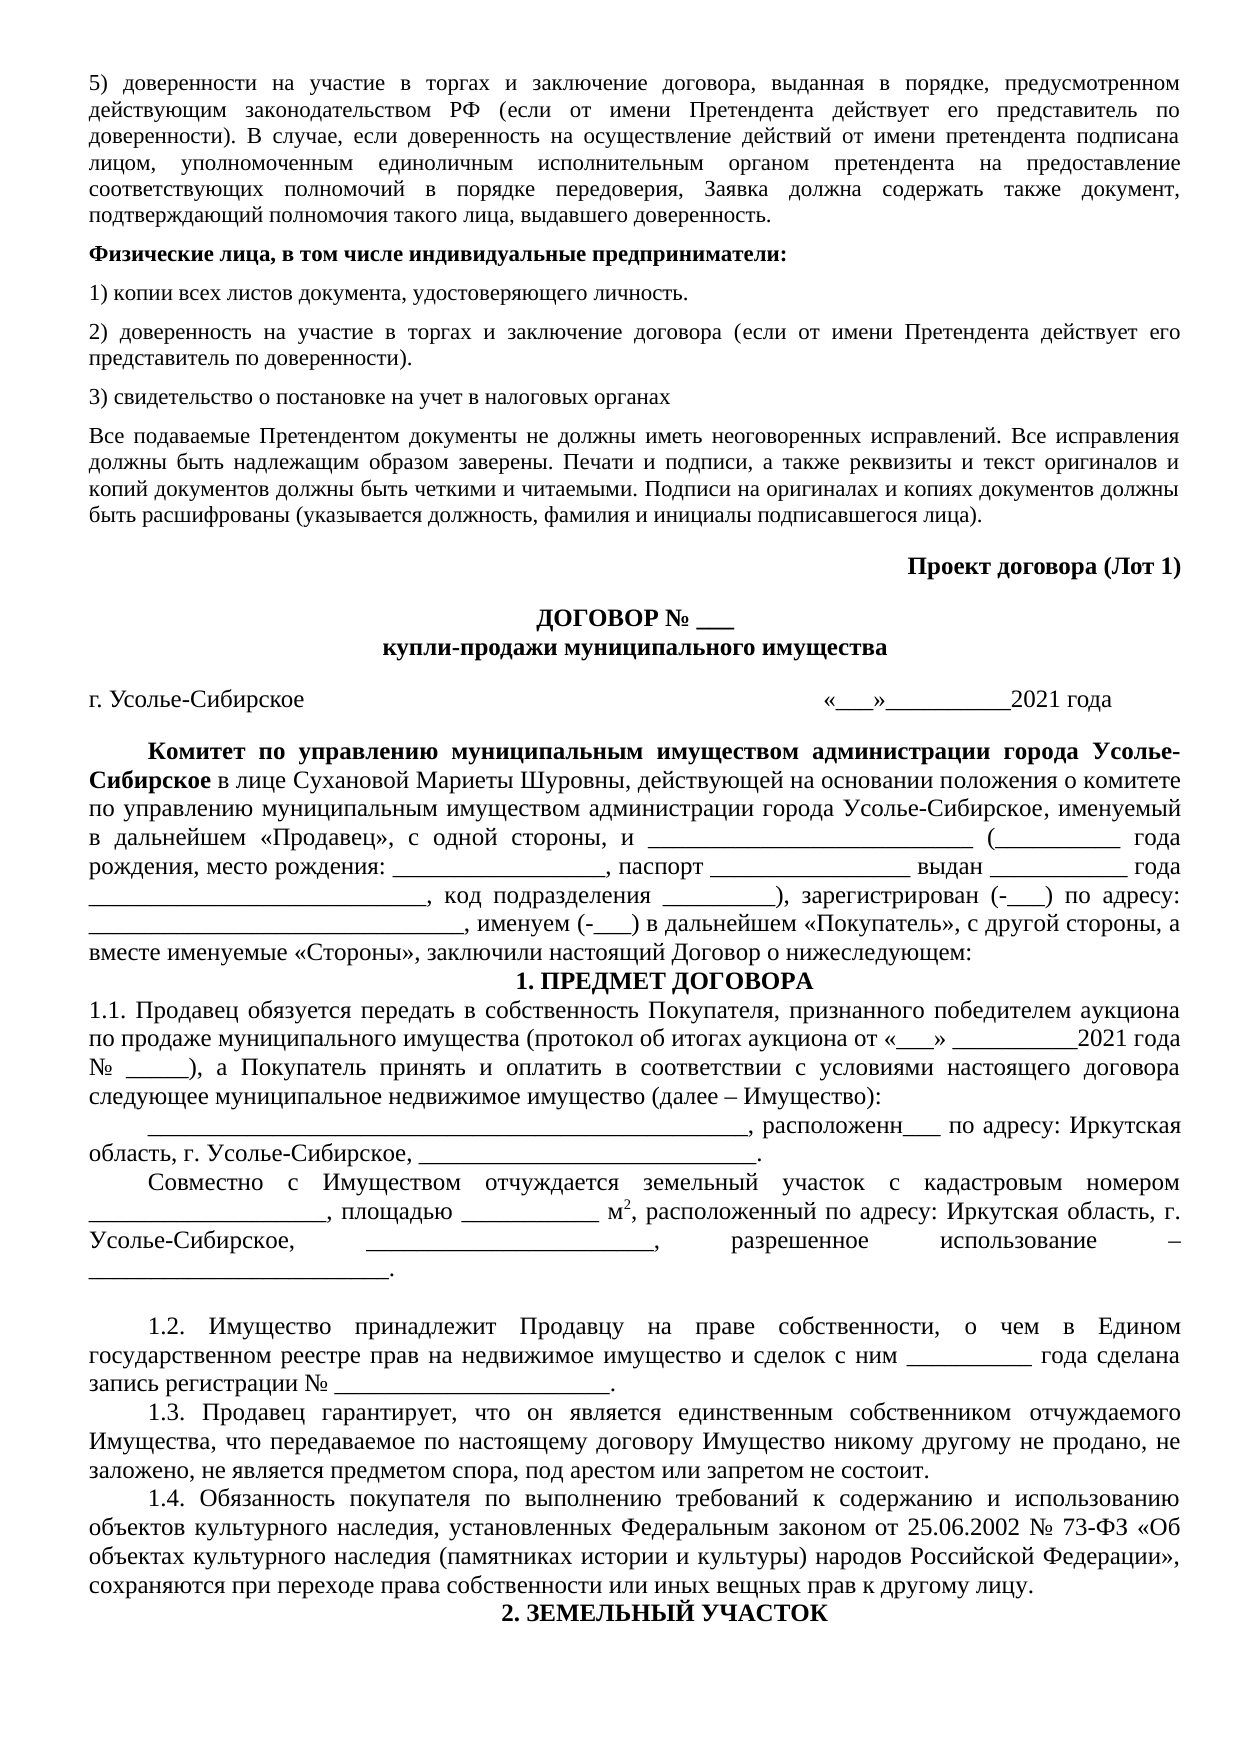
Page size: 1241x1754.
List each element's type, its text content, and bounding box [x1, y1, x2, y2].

text 1. ПРЕДМЕТ ДОГОВОРА [89, 966, 1181, 995]
text 1) копии всех листов документа, удостоверяющего личность. [89, 279, 1181, 305]
text Физические лица, в том числе индивидуальные предприниматели: [89, 240, 1181, 266]
text 1.4. Обязанность покупателя по выполнению требований к содержанию и использованию объектов культурного наследия, установленных Федеральным законом от 25.06.2002 № 73-ФЗ «Об объектах культурного наследия (памятниках истории и культуры) народов Российской Федерации», сохраняются при переходе права собственности или иных вещных прав к другому лицу. [89, 1483, 1181, 1598]
text 2) доверенность на участие в торгах и заключение договора (если от имени Претендента действует его представитель по доверенности). [89, 318, 1181, 371]
text ________________________________________________, расположенн___ по адресу: Иркутская область, г. Усолье-Сибирское, ___________________________. [89, 1110, 1181, 1167]
text Все подаваемые Претендентом документы не должны иметь неоговоренных исправлений. Все исправления должны быть надлежащим образом заверены. Печати и подписи, а также реквизиты и текст оригиналов и копий документов должны быть четкими и читаемыми. Подписи на оригиналах и копиях документов должны быть расшифрованы (указывается должность, фамилия и инициалы подписавшегося лица). [89, 422, 1181, 527]
text Проект договора (Лот 1) [89, 551, 1181, 579]
text 3) свидетельство о постановке на учет в налоговых органах [89, 383, 1181, 409]
text 1.3. Продавец гарантирует, что он является единственным собственником отчуждаемого Имущества, что передаваемое по настоящему договору Имущество никому другому не продано, не заложено, не является предметом спора, под арестом или запретом не состоит. [89, 1397, 1181, 1483]
text 1.2. Имущество принадлежит Продавцу на праве собственности, о чем в Едином государственном реестре прав на недвижимое имущество и сделок с ним __________ года сделана запись регистрации № ______________________. [89, 1311, 1181, 1397]
text ДОГОВОР № ___ купли-продажи муниципального имущества [89, 603, 1181, 660]
text Совместно с Имуществом отчуждается земельный участок с кадастровым номером ___________________, площадью ___________ м2, расположенный по адресу: Иркутская область, г. Усолье-Сибирское, _______________________, разрешенное использование – ________________________. [89, 1167, 1181, 1282]
text 5) доверенности на участие в торгах и заключение договора, выданная в порядке, предусмотренном действующим законодательством РФ (если от имени Претендента действует его представитель по доверенности). В случае, если доверенность на осуществление действий от имени претендента подписана лицом, уполномоченным единоличным исполнительным органом претендента на предоставление соответствующих полномочий в порядке передоверия, Заявка должна содержать также документ, подтверждающий полномочия такого лица, выдавшего доверенность. [89, 69, 1181, 228]
text г. Усолье-Сибирское «___»__________2021 года [89, 684, 1181, 713]
text 1.1. Продавец обязуется передать в собственность Покупателя, признанного победителем аукциона по продаже муниципального имущества (протокол об итогах аукциона от «___» __________2021 года № _____), а Покупатель принять и оплатить в соответствии с условиями настоящего договора следующее муниципальное недвижимое имущество (далее – Имущество): [89, 995, 1181, 1110]
text Комитет по управлению муниципальным имуществом администрации города Усолье-Сибирское в лице Сухановой Мариеты Шуровны, действующей на основании положения о комитете по управлению муниципальным имуществом администрации города Усолье-Сибирское, именуемый в дальнейшем «Продавец», с одной стороны, и __________________________ (__________ года рождения, место рождения: _________________, паспорт ________________ выдан ___________ года ___________________________, код подразделения _________), зарегистрирован (-___) по адресу: ______________________________, именуем (-___) в дальнейшем «Покупатель», с другой стороны, а вместе именуемые «Стороны», заключили настоящий Договор о нижеследующем: [89, 736, 1181, 966]
text 2. ЗЕМЕЛЬНЫЙ УЧАСТОК [89, 1598, 1181, 1627]
